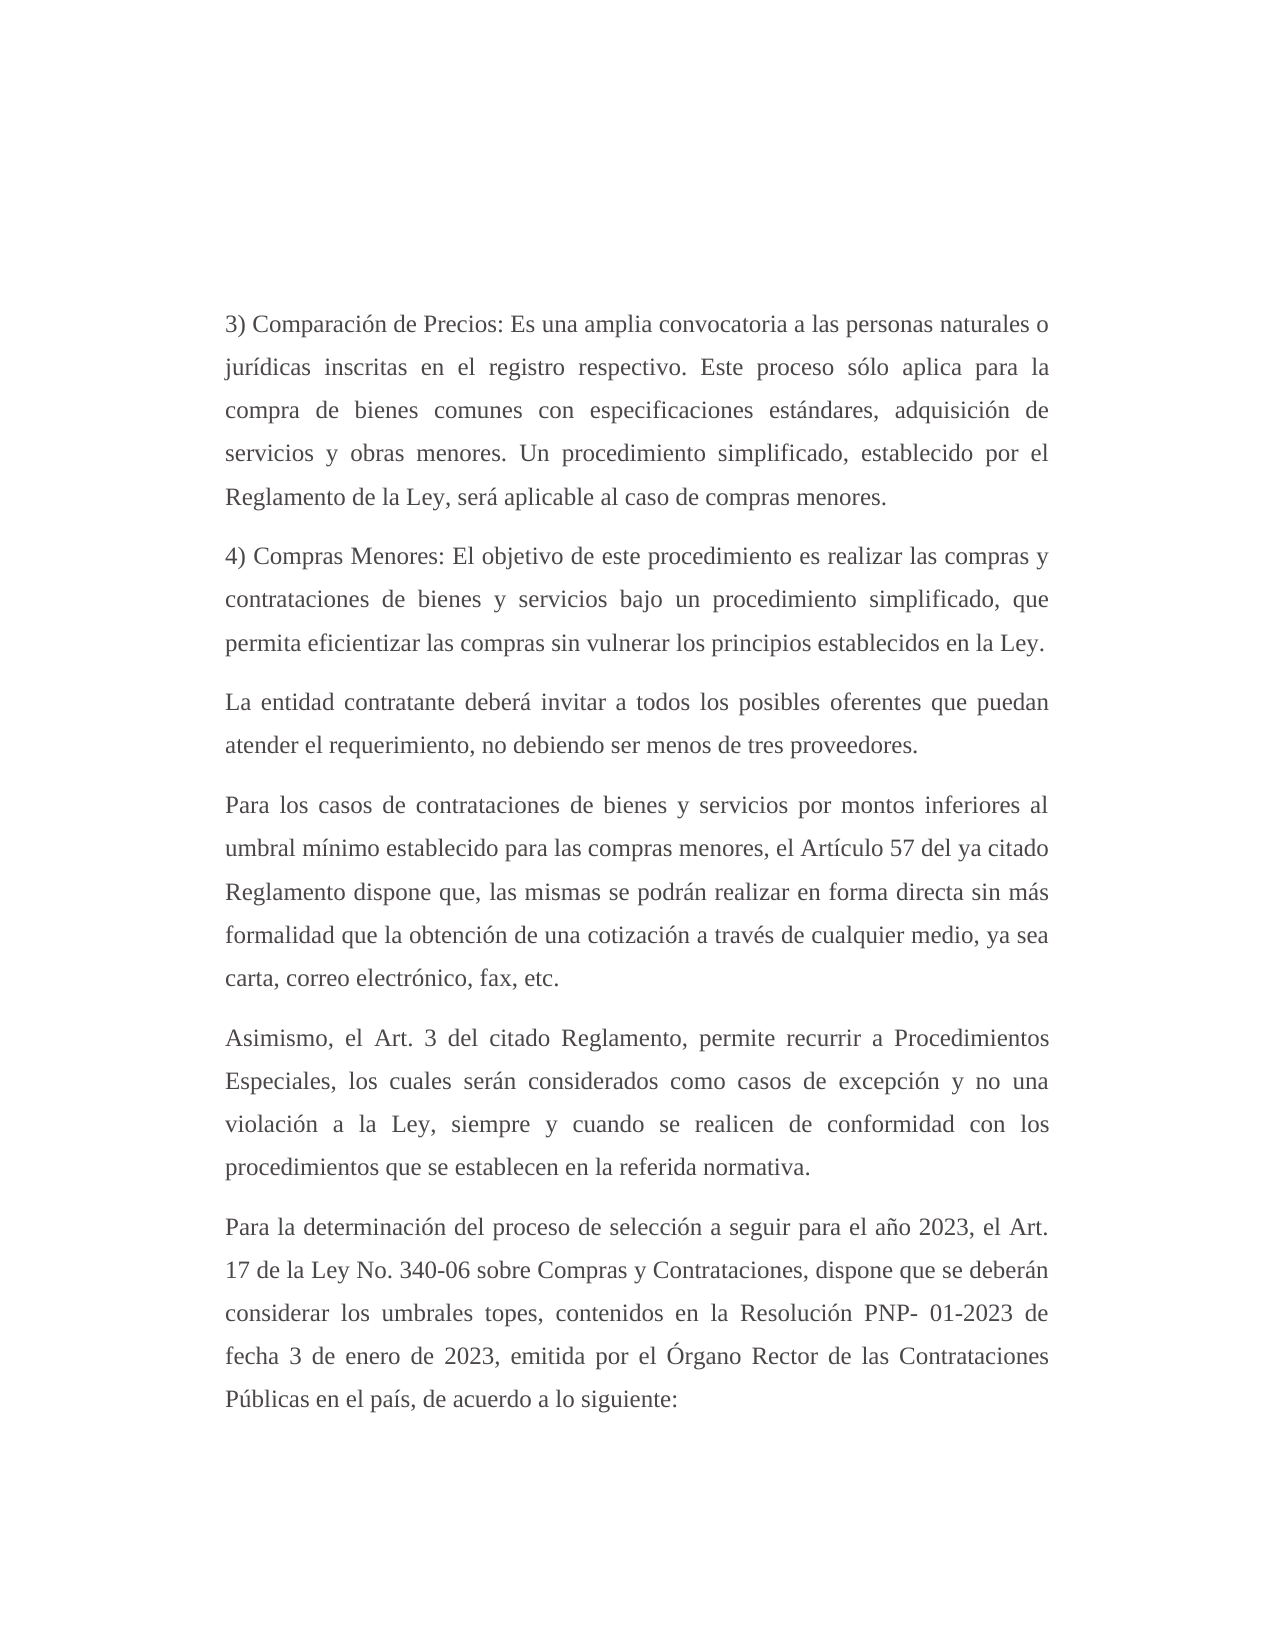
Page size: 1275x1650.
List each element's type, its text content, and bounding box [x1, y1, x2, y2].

text 3) Comparación de Precios: Es una amplia convocatoria a las personas naturales o jurídicas inscritas en el registro respectivo. Este proceso sólo aplica para la compra de bienes comunes con especificaciones estándares, adquisición de servicios y obras menores. Un procedimiento simplificado, establecido por el Reglamento de la Ley, será aplicable al caso de compras menores. [225, 309, 1050, 510]
text Para los casos de contrataciones de bienes y servicios por montos inferiores al umbral mínimo establecido para las compras menores, el Artículo 57 del ya citado Reglamento dispone que, las mismas se podrán realizar en forma directa sin más formalidad que la obtención de una cotización a través de cualquier medio, ya sea carta, correo electrónico, fax, etc. [225, 790, 1050, 992]
text Para la determinación del proceso de selección a seguir para el año 2023, el Art. 17 de la Ley No. 340-06 sobre Compras y Contrataciones, dispone que se deberán considerar los umbrales topes, contenidos en la Resolución PNP- 01-2023 de fecha 3 de enero de 2023, emitida por el Órgano Rector de las Contrataciones Públicas en el país, de acuerdo a lo siguiente: [225, 1212, 1050, 1413]
text 4) Compras Menores: El objetivo de este procedimiento es realizar las compras y contrataciones de bienes y servicios bajo un procedimiento simplificado, que permita eficientizar las compras sin vulnerar los principios establecidos en la Ley. [225, 541, 1050, 656]
text Asimismo, el Art. 3 del citado Reglamento, permite recurrir a Procedimientos Especiales, los cuales serán considerados como casos de excepción y no una violación a la Ley, siempre y cuando se realicen de conformidad con los procedimientos que se establecen en la referida normativa. [225, 1023, 1050, 1181]
text La entidad contratante deberá invitar a todos los posibles oferentes que puedan atender el requerimiento, no debiendo ser menos de tres proveedores. [225, 687, 1050, 759]
